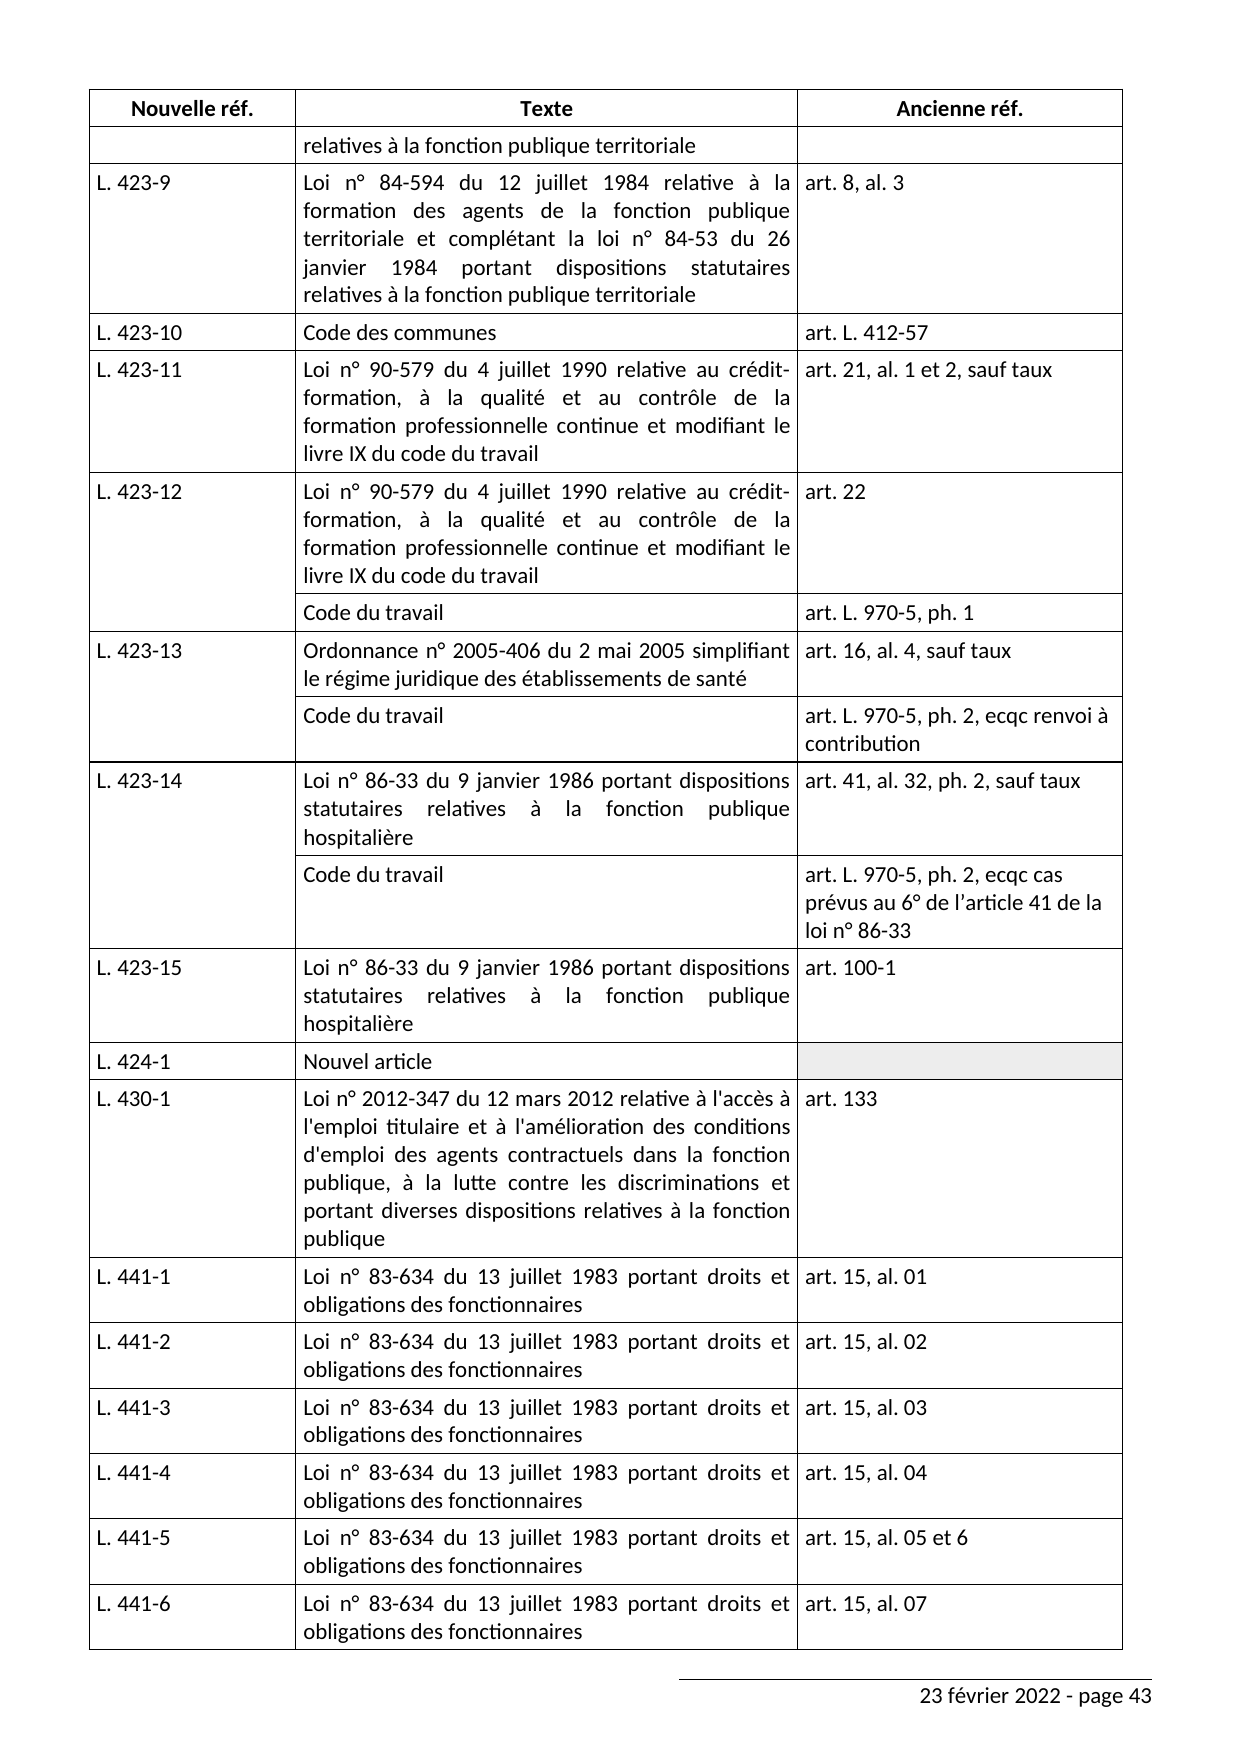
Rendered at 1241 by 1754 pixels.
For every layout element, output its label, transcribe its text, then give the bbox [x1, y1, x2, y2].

table_header Nouvelle réf. [90, 90, 295, 126]
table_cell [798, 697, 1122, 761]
table_header Ancienne réf. [798, 90, 1122, 126]
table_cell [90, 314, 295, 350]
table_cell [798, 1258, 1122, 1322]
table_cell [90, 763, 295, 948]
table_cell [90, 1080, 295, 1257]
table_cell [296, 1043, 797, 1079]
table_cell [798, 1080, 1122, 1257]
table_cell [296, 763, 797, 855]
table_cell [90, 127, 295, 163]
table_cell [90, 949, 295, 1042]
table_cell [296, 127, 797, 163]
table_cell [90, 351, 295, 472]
table_header Texte [296, 90, 797, 126]
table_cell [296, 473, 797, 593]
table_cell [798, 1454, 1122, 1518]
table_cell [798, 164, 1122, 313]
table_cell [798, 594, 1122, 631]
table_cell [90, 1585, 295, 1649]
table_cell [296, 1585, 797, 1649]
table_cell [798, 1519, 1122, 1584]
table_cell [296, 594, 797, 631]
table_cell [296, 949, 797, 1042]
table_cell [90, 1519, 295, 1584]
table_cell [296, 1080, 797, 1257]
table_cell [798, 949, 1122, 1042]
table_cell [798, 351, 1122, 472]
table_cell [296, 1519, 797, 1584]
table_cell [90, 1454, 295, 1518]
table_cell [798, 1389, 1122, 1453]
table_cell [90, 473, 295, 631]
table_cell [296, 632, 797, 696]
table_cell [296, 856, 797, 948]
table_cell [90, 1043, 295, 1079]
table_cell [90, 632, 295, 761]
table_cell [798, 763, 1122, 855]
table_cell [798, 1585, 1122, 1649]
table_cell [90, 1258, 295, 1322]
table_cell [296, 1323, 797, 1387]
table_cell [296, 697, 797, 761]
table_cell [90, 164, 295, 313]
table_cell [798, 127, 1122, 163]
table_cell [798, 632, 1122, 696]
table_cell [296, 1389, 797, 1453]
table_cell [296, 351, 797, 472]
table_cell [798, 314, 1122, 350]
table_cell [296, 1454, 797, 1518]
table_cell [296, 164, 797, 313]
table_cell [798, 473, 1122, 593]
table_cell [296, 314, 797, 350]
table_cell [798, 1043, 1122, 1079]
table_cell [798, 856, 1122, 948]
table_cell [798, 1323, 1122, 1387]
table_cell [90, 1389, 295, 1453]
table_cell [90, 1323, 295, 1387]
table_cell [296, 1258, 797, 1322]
